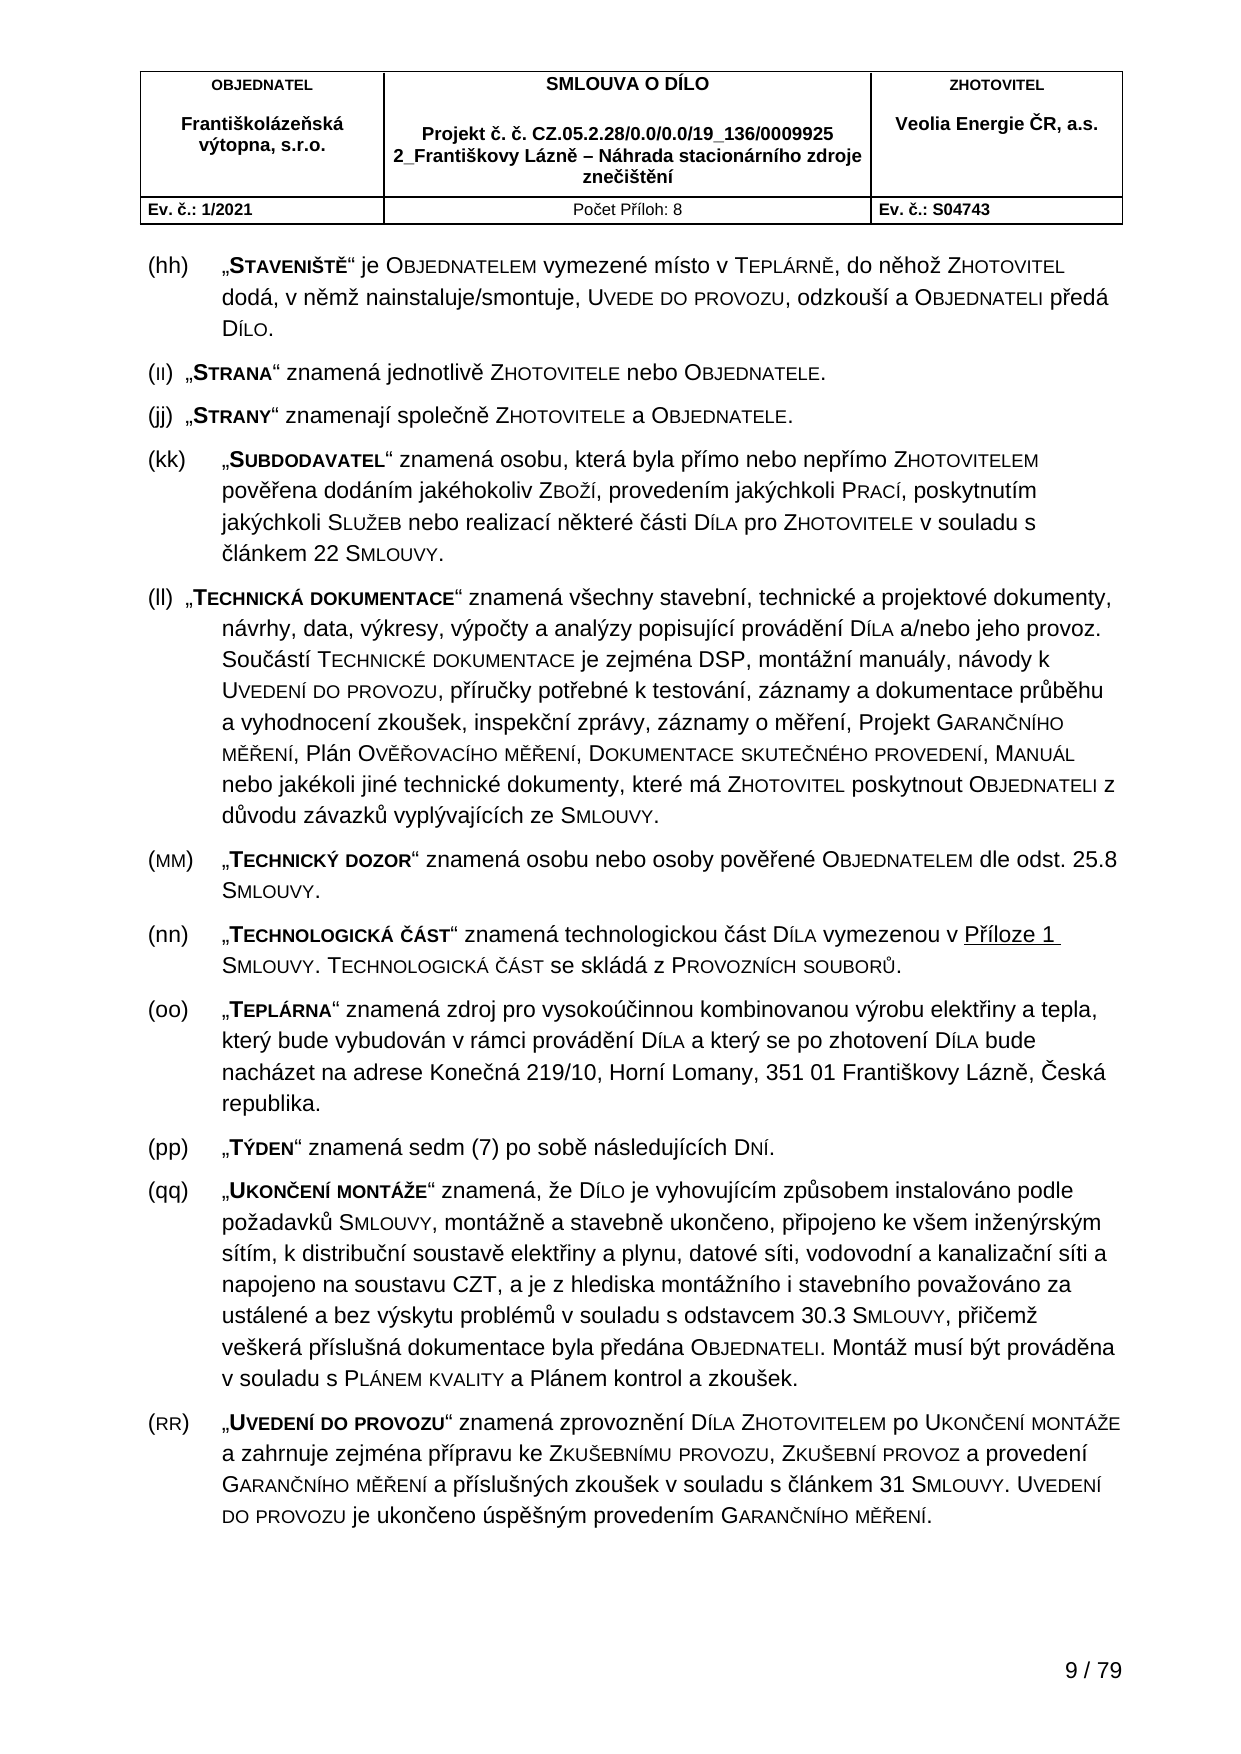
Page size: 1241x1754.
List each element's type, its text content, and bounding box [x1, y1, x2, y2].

list „Teplárna“ znamená zdroj pro vysokoúčinnou kombinovanou výrobu elektřiny a tepla, který bude vybudován v rámci provádění Díla a který se po zhotovení Díla bude nacházet na adrese Konečná 219/10, Horní Lomany, 351 01 Františkovy Lázně, Česká republika. [148, 992, 1122, 1117]
list „Subdodavatel“ znamená osobu, která byla přímo nebo nepřímo Zhotovitelem pověřena dodáním jakéhokoliv Zboží, provedením jakýchkoli Prací, poskytnutím jakýchkoli Služeb nebo realizací některé části Díla pro Zhotovitele v souladu s článkem 22 Smlouvy. [148, 442, 1122, 567]
list „Uvedení do provozu“ znamená zprovoznění Díla Zhotovitelem po Ukončení montáže a zahrnuje zejména přípravu ke Zkušebnímu provozu, Zkušební provoz a provedení Garančního měření a příslušných zkoušek v souladu s článkem 31 Smlouvy. Uvedení do provozu je ukončeno úspěšným provedením Garančního měření. [148, 1405, 1122, 1530]
list „Strana“ znamená jednotlivě Zhotovitele nebo Objednatele. [148, 355, 1122, 386]
list „Strany“ znamenají společně Zhotovitele a Objednatele. [148, 399, 1122, 430]
list „Ukončení montáže“ znamená, že Dílo je vyhovujícím způsobem instalováno podle požadavků Smlouvy, montážně a stavebně ukončeno, připojeno ke všem inženýrským sítím, k distribuční soustavě elektřiny a plynu, datové síti, vodovodní a kanalizační síti a napojeno na soustavu CZT, a je z hlediska montážního i stavebního považováno za ustálené a bez výskytu problémů v souladu s odstavcem 30.3 Smlouvy, přičemž veškerá příslušná dokumentace byla předána Objednateli. Montáž musí být prováděna v souladu s Plánem kvality a Plánem kontrol a zkoušek. [148, 1174, 1122, 1392]
list „Staveniště“ je Objednatelem vymezené místo v Teplárně, do něhož Zhotovitel dodá, v němž nainstaluje/smontuje, Uvede do provozu, odzkouší a Objednateli předá Dílo. [148, 249, 1122, 342]
list „Týden“ znamená sedm (7) po sobě následujících Dní. [148, 1130, 1122, 1161]
list „Technická dokumentace“ znamená všechny stavební, technické a projektové dokumenty, návrhy, data, výkresy, výpočty a analýzy popisující provádění Díla a/nebo jeho provoz. Součástí Technické dokumentace je zejména DSP, montážní manuály, návody k Uvedení do provozu, příručky potřebné k testování, záznamy a dokumentace průběhu a vyhodnocení zkoušek, inspekční zprávy, záznamy o měření, Projekt Garančního měření, Plán Ověřovacího měření, Dokumentace skutečného provedení, Manuál nebo jakékoli jiné technické dokumenty, které má Zhotovitel poskytnout Objednateli z důvodu závazků vyplývajících ze Smlouvy. [148, 580, 1122, 830]
list „Technologická část“ znamená technologickou část Díla vymezenou v Příloze 1 Smlouvy. Technologická část se skládá z Provozních souborů. [148, 917, 1122, 980]
list „Technický dozor“ znamená osobu nebo osoby pověřené Objednatelem dle odst. 25.8 Smlouvy. [148, 842, 1122, 905]
